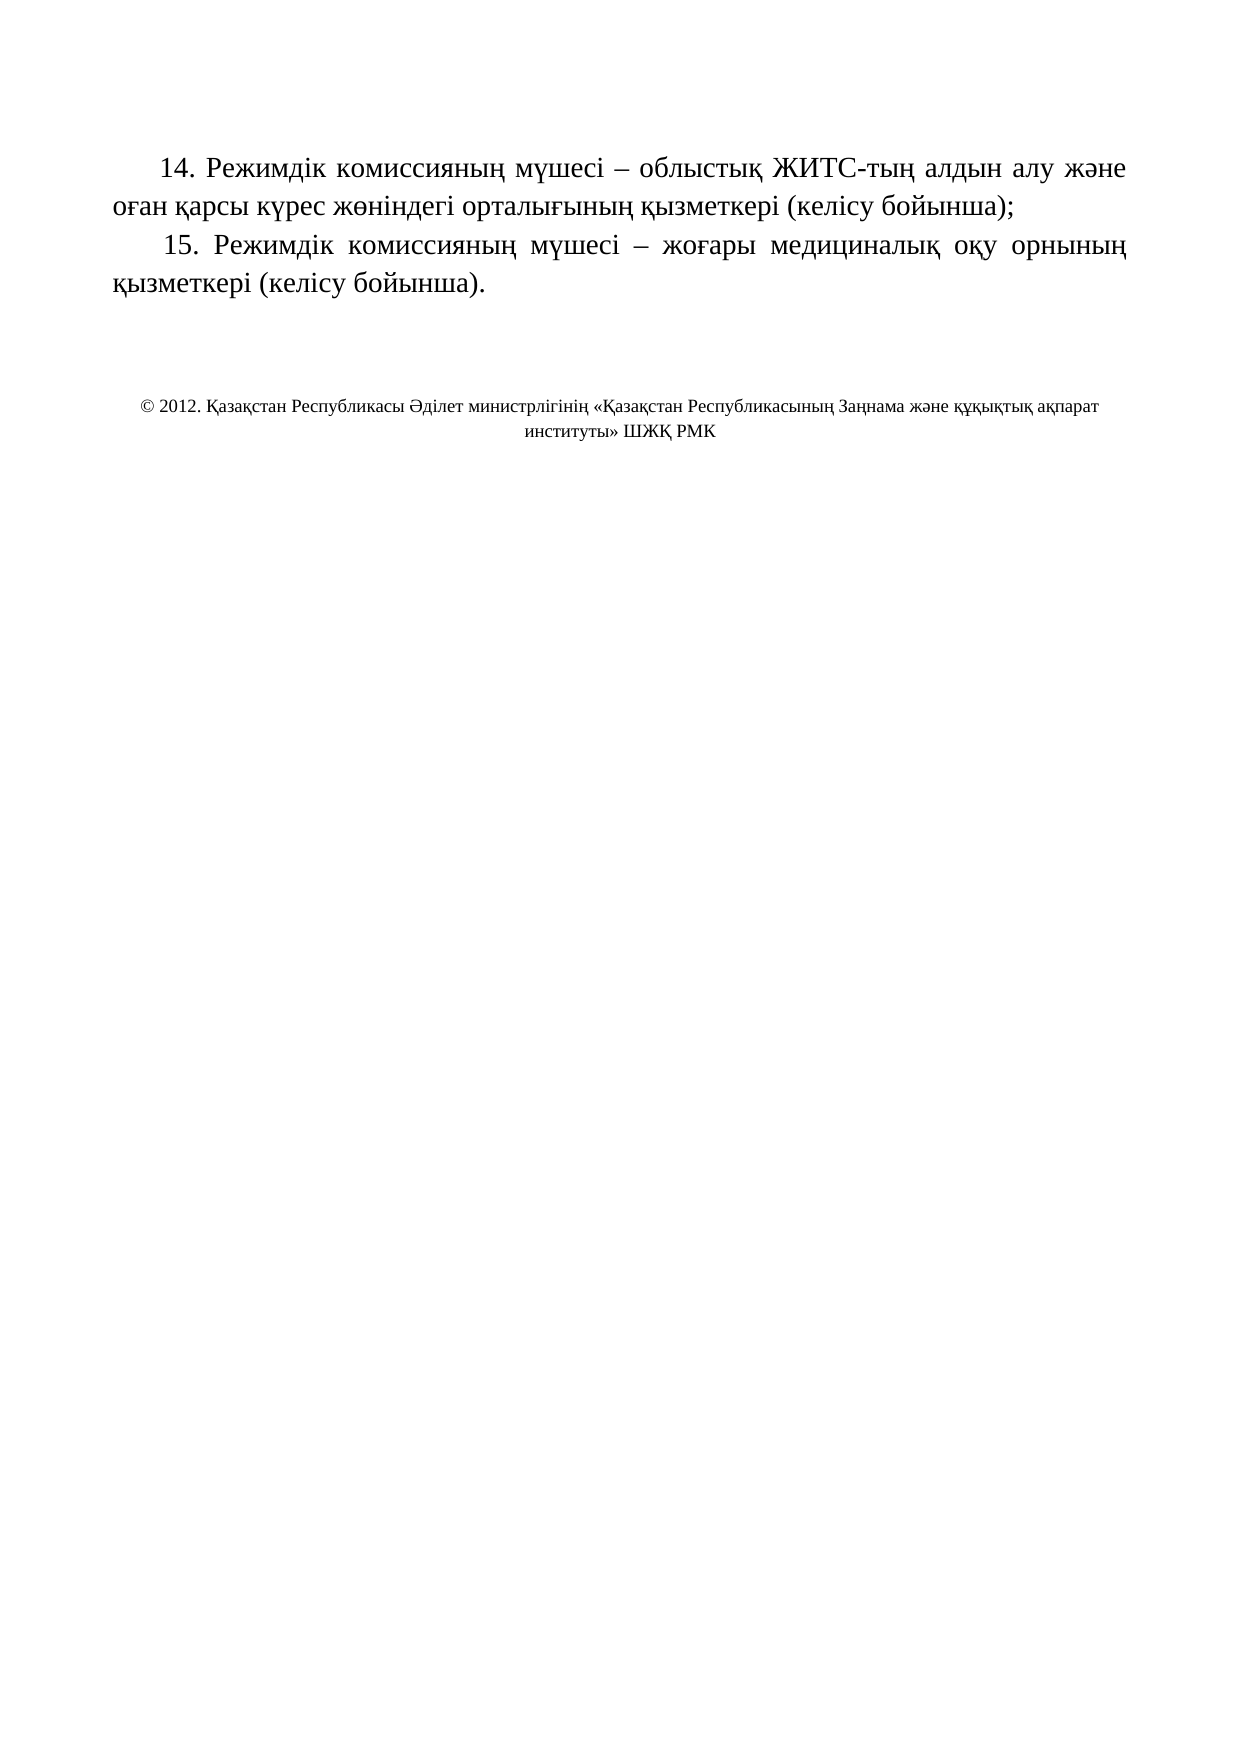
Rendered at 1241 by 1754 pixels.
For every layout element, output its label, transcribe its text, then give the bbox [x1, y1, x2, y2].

text © 2012. Қазақстан Республикасы Әділет министрлігінің «Қазақстан Республикасының Заңнама және құқықтық ақпарат институты» ШЖҚ РМК [112, 395, 1128, 441]
text 14. Режимдік комиссияның мүшесі – облыстық ЖИТС-тың алдын алу және оған қарсы күрес жөніндегі орталығының қызметкері (келісу бойынша); [112, 150, 1128, 222]
text 15. Режимдік комиссияның мүшесі – жоғары медициналық оқу орнының қызметкері (келісу бойынша). [112, 227, 1128, 299]
